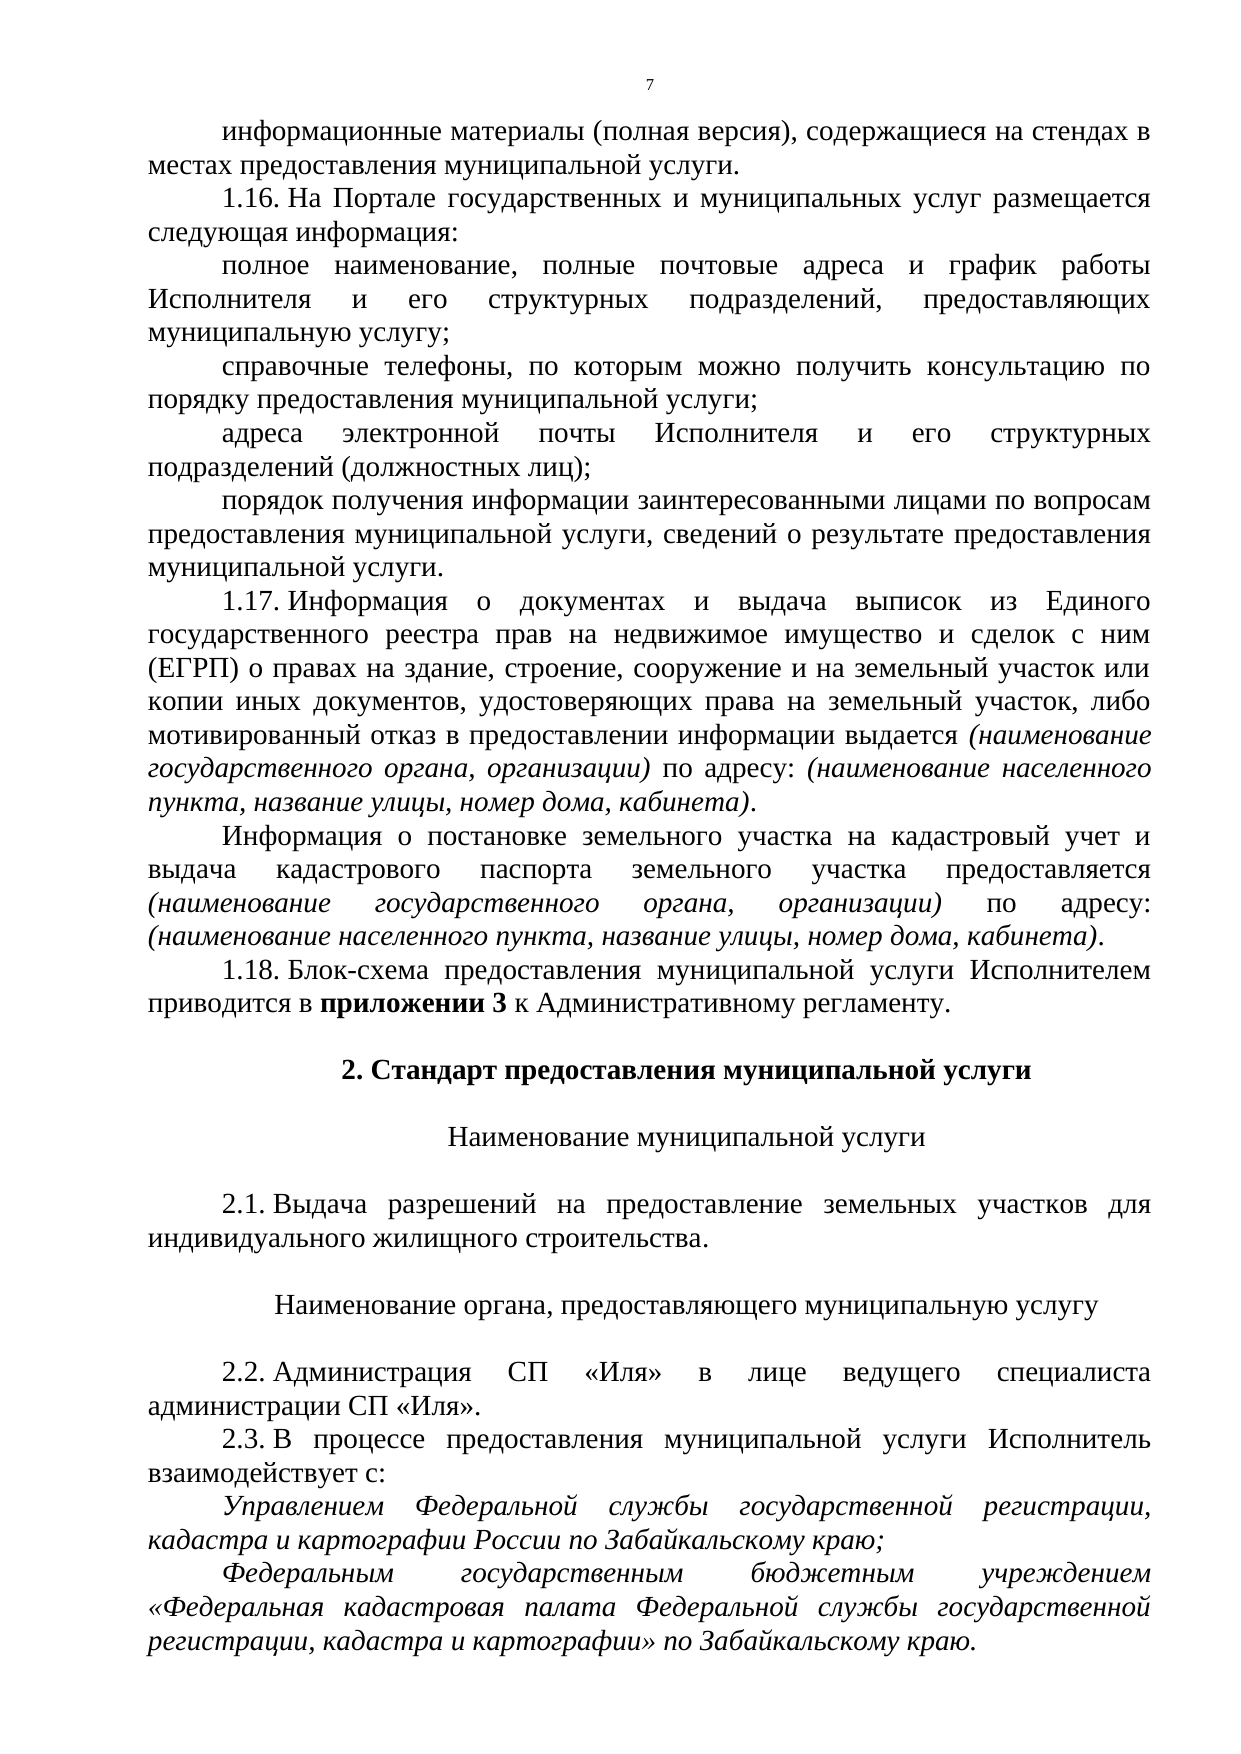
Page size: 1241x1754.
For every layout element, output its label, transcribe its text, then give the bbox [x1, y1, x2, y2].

text справочные телефоны, по которым можно получить консультацию по порядку предоставления муниципальной услуги; [148, 348, 1152, 415]
text 1.16. На Портале государственных и муниципальных услуг размещается следующая информация: [148, 180, 1152, 247]
text 1.17. Информация о документах и выдача выписок из Единого государственного реестра прав на недвижимое имущество и сделок с ним (ЕГРП) о правах на здание, строение, сооружение и на земельный участок или копии иных документов, удостоверяющих права на земельный участок, либо мотивированный отказ в предоставлении информации выдается (наименование государственного органа, организации) по адресу: (наименование населенного пункта, название улицы, номер дома, кабинета). [148, 583, 1152, 818]
text Информация о постановке земельного участка на кадастровый учет и выдача кадастрового паспорта земельного участка предоставляется (наименование государственного органа, организации) по адресу: (наименование населенного пункта, название улицы, номер дома, кабинета). [148, 818, 1152, 952]
text 2.1. Выдача разрешений на предоставление земельных участков для индивидуального жилищного строительства. [148, 1187, 1152, 1254]
text 2.2. Администрация СП «Иля» в лице ведущего специалиста администрации СП «Иля». [148, 1354, 1152, 1421]
text информационные материалы (полная версия), содержащиеся на стендах в местах предоставления муниципальной услуги. [148, 113, 1152, 180]
text 1.18. Блок-схема предоставления муниципальной услуги Исполнителем приводится в приложении 3 к Административному регламенту. [148, 952, 1152, 1019]
text порядок получения информации заинтересованными лицами по вопросам предоставления муниципальной услуги, сведений о результате предоставления муниципальной услуги. [148, 482, 1152, 583]
text адреса электронной почты Исполнителя и его структурных подразделений (должностных лиц); [148, 415, 1152, 482]
text полное наименование, полные почтовые адреса и график работы Исполнителя и его структурных подразделений, предоставляющих муниципальную услугу; [148, 247, 1152, 348]
text Наименование муниципальной услуги [148, 1119, 1152, 1153]
text Федеральным государственным бюджетным учреждением «Федеральная кадастровая палата Федеральной службы государственной регистрации, кадастра и картографии» по Забайкальскому краю. [148, 1556, 1152, 1656]
text Наименование органа, предоставляющего муниципальную услугу [148, 1287, 1152, 1321]
text Управлением Федеральной службы государственной регистрации, кадастра и картографии России по Забайкальскому краю; [148, 1488, 1152, 1556]
text 2.3. В процессе предоставления муниципальной услуги Исполнитель взаимодействует с: [148, 1421, 1152, 1488]
subtitle 2. Стандарт предоставления муниципальной услуги [148, 1052, 1152, 1086]
